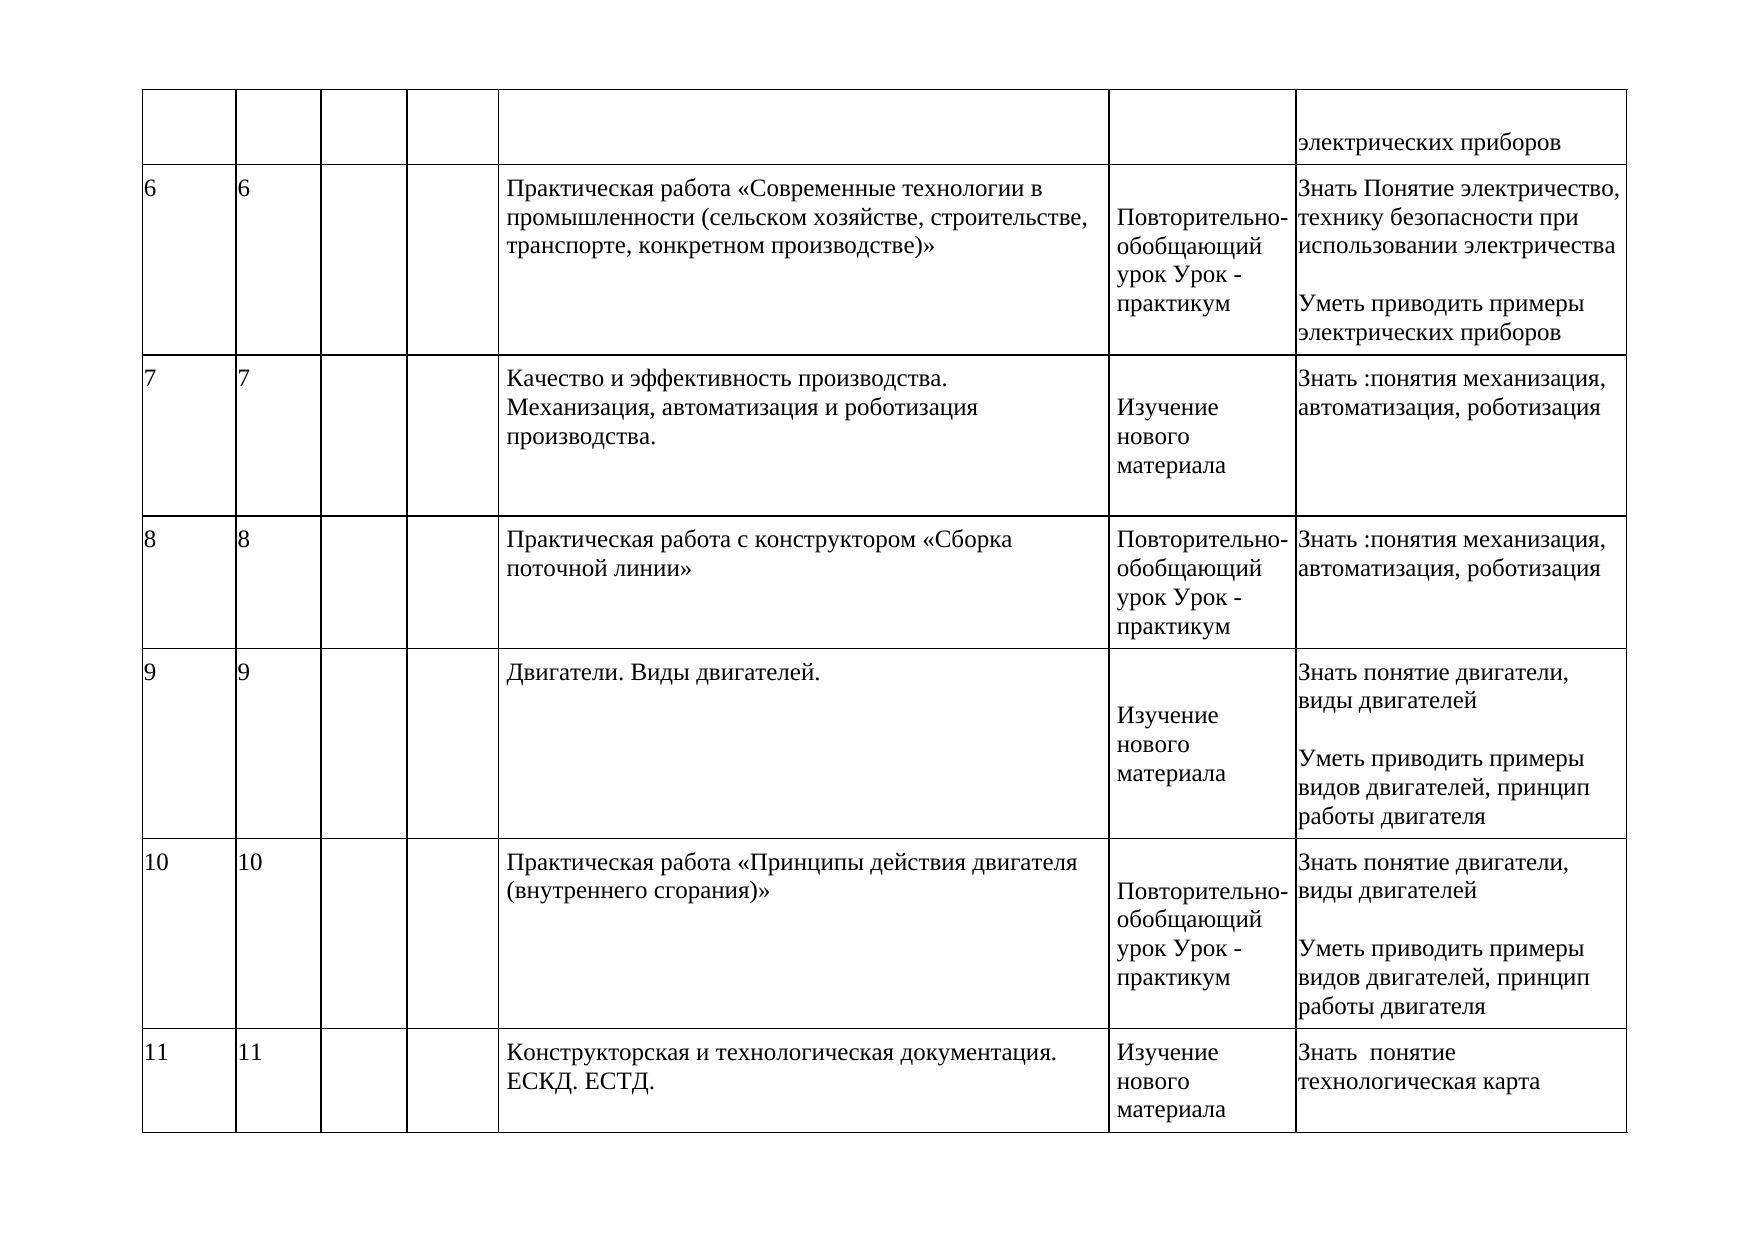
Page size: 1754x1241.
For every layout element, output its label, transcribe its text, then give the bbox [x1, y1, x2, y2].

table_cell [322, 442, 406, 601]
table_cell [408, 90, 498, 250]
table_cell 10 [143, 925, 235, 1114]
table_cell Повторительно- обобщающий урок Урок - практикум [1110, 252, 1295, 440]
table_cell [408, 735, 498, 924]
table_cell Повторительно- обобщающий урок Урок - практикум [1110, 603, 1295, 734]
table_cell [1297, 90, 1626, 250]
table_cell Практическая работа «Принципы действия двигателя (внутреннего сгорания)» [499, 925, 1108, 1114]
table_cell 9 [237, 735, 320, 924]
table_cell 6 [143, 252, 235, 440]
table_cell [322, 735, 406, 924]
table_cell 8 [143, 603, 235, 734]
table_cell Знать :понятия механизация, автоматизация, роботизация [1297, 603, 1626, 734]
table_cell Двигатели. Виды двигателей. [499, 735, 1108, 924]
table_cell 6 [237, 252, 320, 440]
table_cell Знать Понятие электричество, технику безопасности при использовании электричества Уметь приводить примеры электрических приборов [1297, 252, 1626, 440]
table_cell Повторительно- обобщающий урок Урок - практикум [1110, 925, 1295, 1114]
table_cell [322, 252, 406, 440]
table_cell 5 [237, 90, 320, 250]
table_cell 7 [237, 442, 320, 601]
table_cell 10 [237, 925, 320, 1114]
table_cell 8 [237, 603, 320, 734]
table_cell [408, 925, 498, 1114]
table_cell 9 [143, 735, 235, 924]
table_cell Практическая работа «Современные технологии в промышленности (сельском хозяйстве, строительстве, транспорте, конкретном производстве)» [499, 252, 1108, 440]
table_cell 7 [143, 442, 235, 601]
table_cell [322, 603, 406, 734]
table_cell 5 [143, 90, 235, 250]
table_cell Изучение нового материала [1110, 442, 1295, 601]
table_cell [408, 442, 498, 601]
table_cell [408, 252, 498, 440]
table_cell Знать понятие двигатели, виды двигателей Уметь приводить примеры видов двигателей, принцип работы двигателя [1297, 735, 1626, 924]
table_cell Знать :понятия механизация, автоматизация, роботизация [1297, 442, 1626, 601]
table_cell [408, 603, 498, 734]
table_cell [1110, 90, 1295, 250]
table_cell Качество и эффективность производства. Механизация, автоматизация и роботизация производства. [499, 442, 1108, 601]
table_cell Знать понятие двигатели, виды двигателей Уметь приводить примеры видов двигателей, принцип работы двигателя [1297, 925, 1626, 1114]
table_cell Практическая работа с конструктором «Сборка поточной линии» [499, 603, 1108, 734]
table_cell Изучение нового материала [1110, 735, 1295, 924]
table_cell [499, 90, 1108, 250]
table_cell [322, 90, 406, 250]
table_cell [322, 925, 406, 1114]
